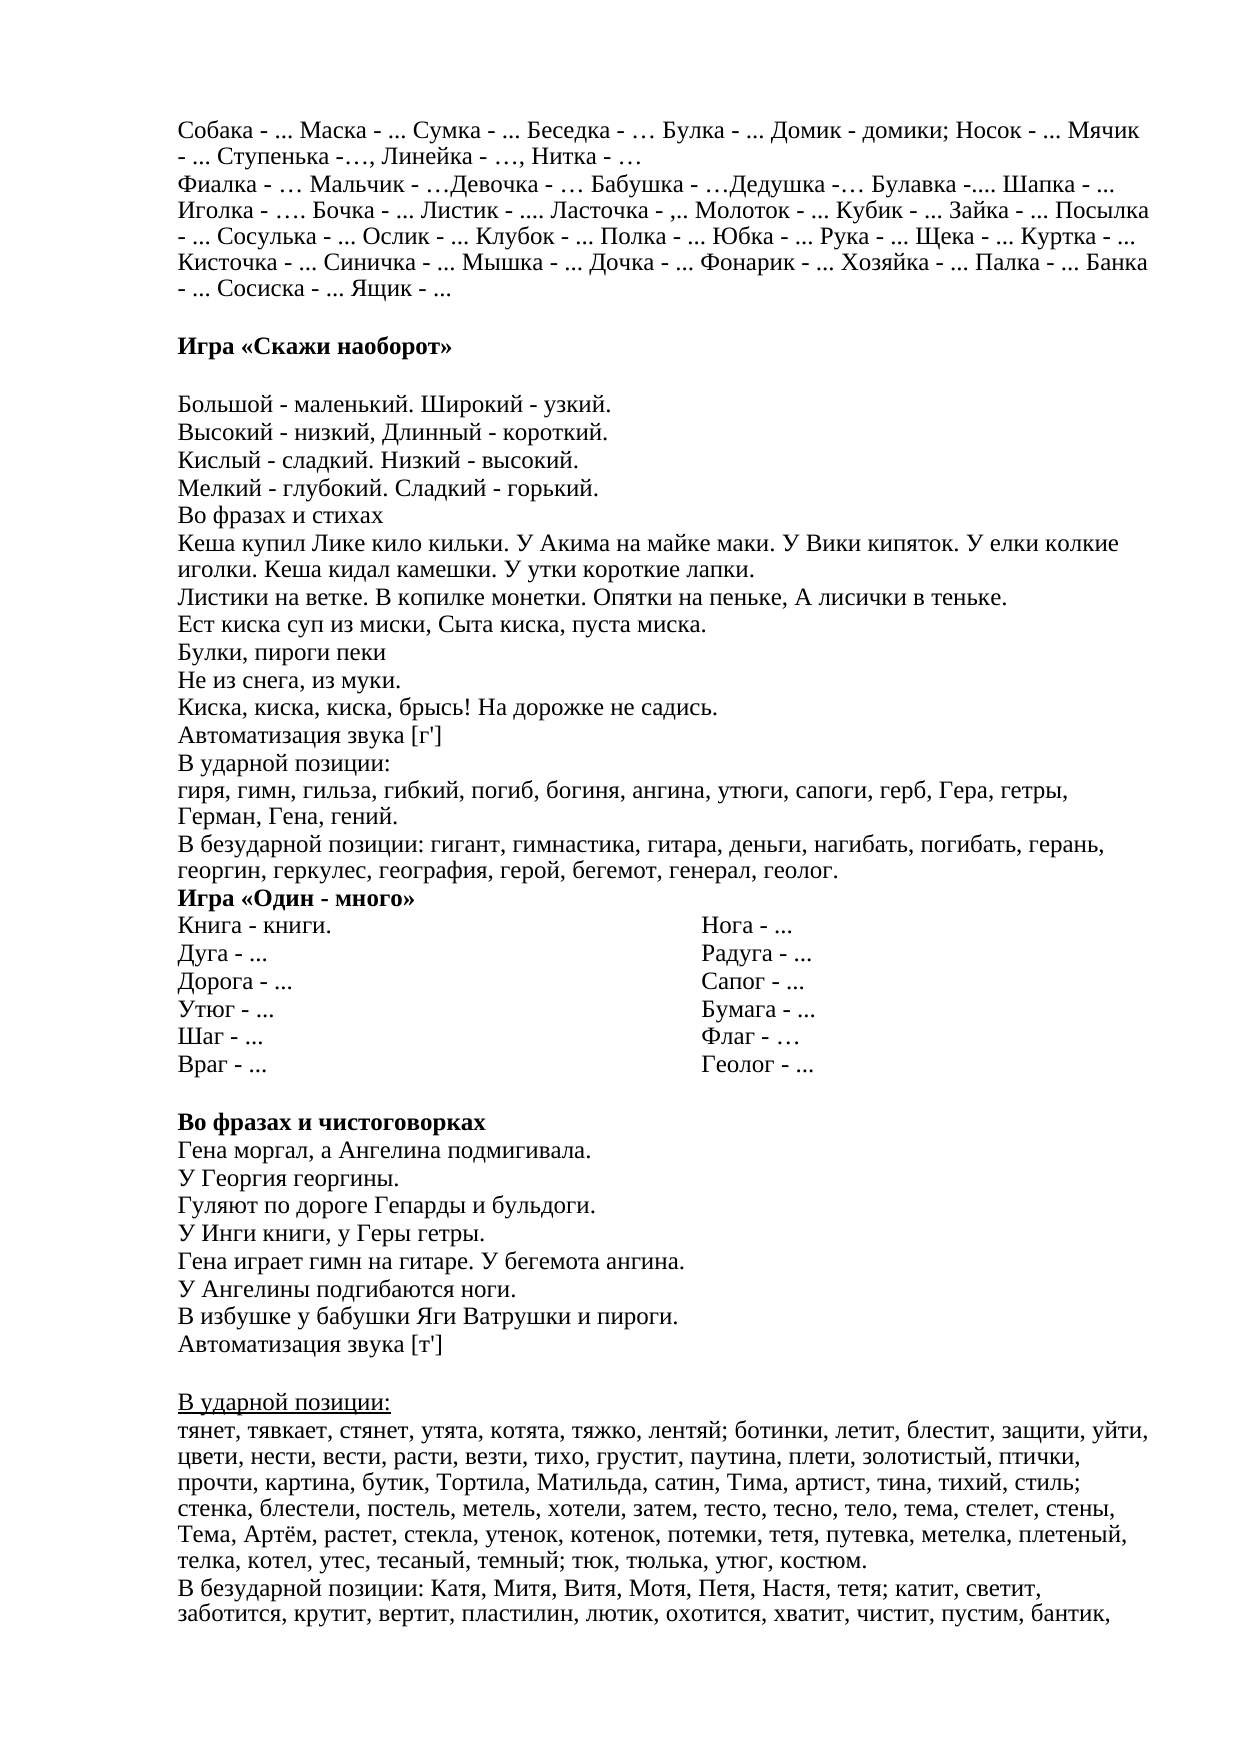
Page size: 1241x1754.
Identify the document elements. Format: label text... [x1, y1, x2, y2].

text В безударной позиции: гигант, гимнастика, гитара, деньги, нагибать, погибать, герань, георгин, геркулес, география, герой, бегемот, генерал, геолог. [177, 832, 1152, 884]
text Автоматизация звука [г'] [177, 723, 1152, 749]
text Кеша купил Лике кило кильки. У Акима на майке маки. У Вики кипяток. У елки колкие иголки. Кеша кидал камешки. У утки короткие лапки. [177, 531, 1152, 582]
text Бумага - ... [701, 996, 1152, 1022]
text Во фразах и чистоговорках [177, 1110, 1152, 1136]
text Игра «Скажи наоборот» [177, 334, 1152, 360]
text Гена играет гимн на гитаре. У бегемота ангина. [177, 1249, 1152, 1274]
text Шаг - ... [177, 1024, 627, 1050]
text У Георгия георгины. [177, 1166, 1152, 1191]
text Булки, пироги пеки [177, 640, 1152, 666]
text Дорога - ... [177, 969, 627, 994]
text Большой - маленький. Широкий - узкий. [177, 392, 1152, 418]
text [177, 1575, 1152, 1627]
text Книга - книги. [177, 913, 627, 939]
text Листики на ветке. В копилке монетки. Опятки на пеньке, А лисички в теньке. [177, 584, 1152, 610]
text У Ангелины подгибаются ноги. [177, 1276, 1152, 1302]
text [177, 118, 1152, 170]
text Враг - ... [177, 1052, 627, 1078]
text Кислый - сладкий. Низкий - высокий. [177, 448, 1152, 473]
text Не из снега, из муки. [177, 667, 1152, 693]
text В ударной позиции: [177, 751, 1152, 776]
text Мелкий - глубокий. Сладкий - горький. [177, 475, 1152, 501]
text Высокий - низкий, Длинный - короткий. [177, 420, 1152, 446]
text Гуляют по дороге Гепарды и бульдоги. [177, 1193, 1152, 1219]
text Гена моргал, а Ангелина подмигивала. [177, 1138, 1152, 1164]
text Автоматизация звука [т'] [177, 1332, 1152, 1358]
text В избушке у бабушки Яги Ватрушки и пироги. [177, 1304, 1152, 1330]
text В ударной позиции: [177, 1390, 1152, 1416]
text У Инги книги, у Геры гетры. [177, 1221, 1152, 1247]
text Игра «Один - много» [177, 886, 1152, 911]
text Фиалка - … Мальчик - …Девочка - … Бабушка - …Дедушка -… Булавка -.... Шапка - ... Иголка - …. Бочка - ... Листик - .... Ласточка - ,.. Молоток - ... Кубик - ... Зайка - ... Посылка - ... Сосулька - ... Ослик - ... Клубок - ... Полка - ... Юбка - ... Рука - ... Щека - ... Куртка - ... Кисточка - ... Синичка - ... Мышка - ... Дочка - ... Фонарик - ... Хозяйка - ... Палка - ... Банка - ... Сосиска - ... Ящик - ... [177, 172, 1152, 301]
text Во фразах и стихах [177, 503, 1152, 529]
text тянет, тявкает, стянет, утята, котята, тяжко, лентяй; ботинки, летит, блестит, защити, уйти, цвети, нести, вести, расти, везти, тихо, грустит, паутина, плети, золотистый, птички, прочти, картина, бутик, Тортила, Матильда, сатин, Тима, артист, тина, тихий, стиль; стенка, блестели, постель, метель, хотели, затем, тесто, тесно, тело, тема, стелет, стены, Тема, Артём, растет, стекла, утенок, котенок, потемки, тетя, путевка, метелка, плетеный, телка, котел, утес, тесаный, темный; тюк, тюлька, утюг, костюм. [177, 1418, 1152, 1573]
text Радуга - ... [701, 941, 1152, 967]
text Киска, киска, киска, брысь! На дорожке не садись. [177, 695, 1152, 721]
text гиря, гимн, гильза, гибкий, погиб, богиня, ангина, утюги, сапоги, герб, Гера, гетры, Герман, Гена, гений. [177, 778, 1152, 830]
text Дуга - ... [177, 941, 627, 967]
text Флаг - … [701, 1024, 1152, 1050]
text Сапог - ... [701, 969, 1152, 994]
text Ест киска суп из миски, Сыта киска, пуста миска. [177, 612, 1152, 638]
text Геолог - ... [701, 1052, 1152, 1078]
text Нога - ... [701, 913, 1152, 939]
text Утюг - ... [177, 996, 627, 1022]
